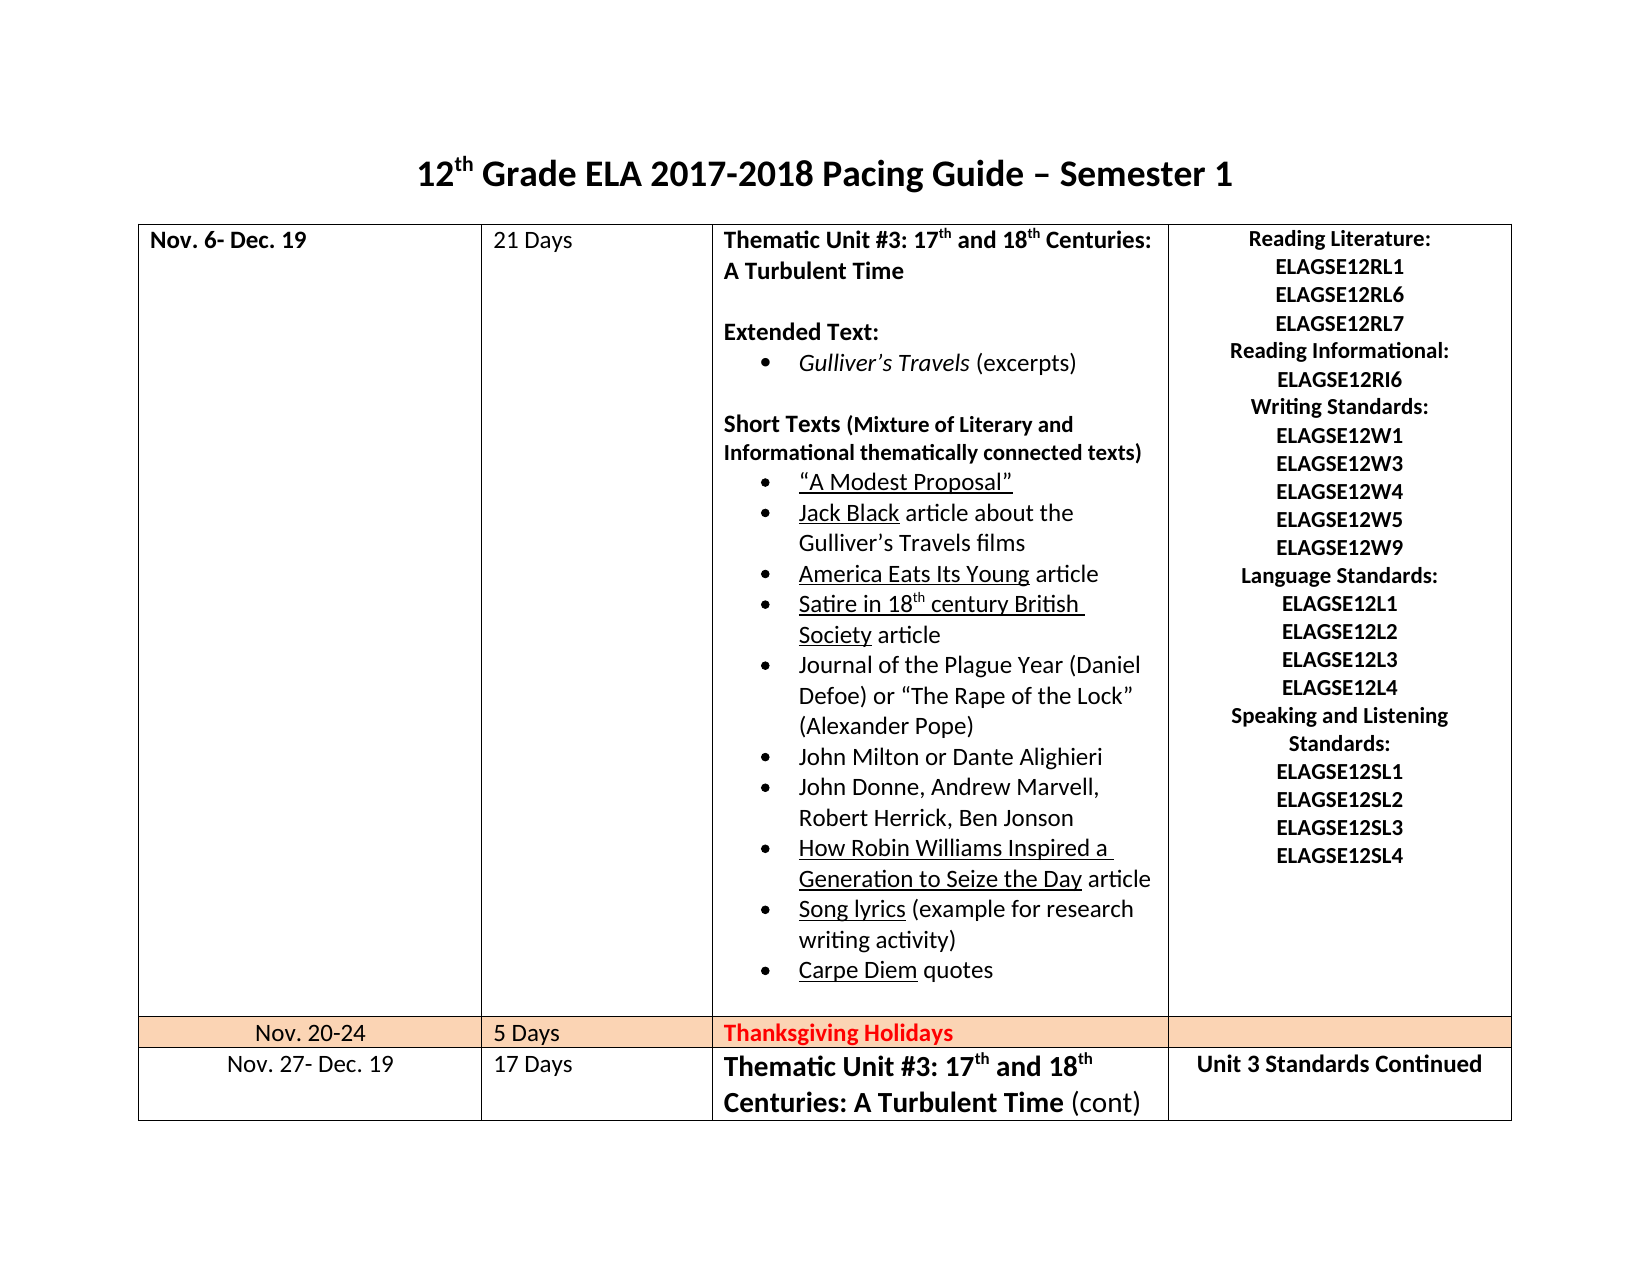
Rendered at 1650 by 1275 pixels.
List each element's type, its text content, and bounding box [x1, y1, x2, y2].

table_cell Thanksgiving Holidays [713, 1017, 1168, 1047]
table_header 21 Days [482, 225, 712, 1016]
table_cell [1169, 1017, 1511, 1047]
text 12th Grade ELA 2017-2018 Pacing Guide – Semester 1 [150, 150, 1500, 196]
table_cell Nov. 20-24 [139, 1017, 481, 1047]
table_header Nov. 6- Dec. 19 [139, 225, 481, 1016]
table_cell Thematic Unit #3: 17th and 18th Centuries: A Turbulent Time (cont) [713, 1048, 1168, 1119]
table_cell 5 Days [482, 1017, 712, 1047]
table_cell Unit 3 Standards Continued [1169, 1048, 1511, 1119]
table_cell 17 Days [482, 1048, 712, 1119]
table_cell Nov. 27- Dec. 19 [139, 1048, 481, 1119]
table_header Reading Literature: ELAGSE12RL1 ELAGSE12RL6 ELAGSE12RL7 Reading Informational: ELAGSE12RI6 Writing Standards: ELAGSE12W1 ELAGSE12W3 ELAGSE12W4 ELAGSE12W5 ELAGSE12W9 Language Standards: ELAGSE12L1 ELAGSE12L2 ELAGSE12L3 ELAGSE12L4 Speaking and Listening Standards: ELAGSE12SL1 ELAGSE12SL2 ELAGSE12SL3 ELAGSE12SL4 [1169, 225, 1511, 1016]
table_header Thematic Unit #3: 17th and 18th Centuries: A Turbulent Time Extended Text: Gulliver’s Travels (excerpts) Short Texts (Mixture of Literary and Informational thematically connected texts) “A Modest Proposal” Jack Black article about the Gulliver’s Travels films America Eats Its Young article Satire in 18th century British Society article Journal of the Plague Year (Daniel Defoe) or “The Rape of the Lock” (Alexander Pope) John Milton or Dante Alighieri John Donne, Andrew Marvell, Robert Herrick, Ben Jonson How Robin Williams Inspired a Generation to Seize the Day article Song lyrics (example for research writing activity) Carpe Diem quotes [713, 225, 1168, 1016]
